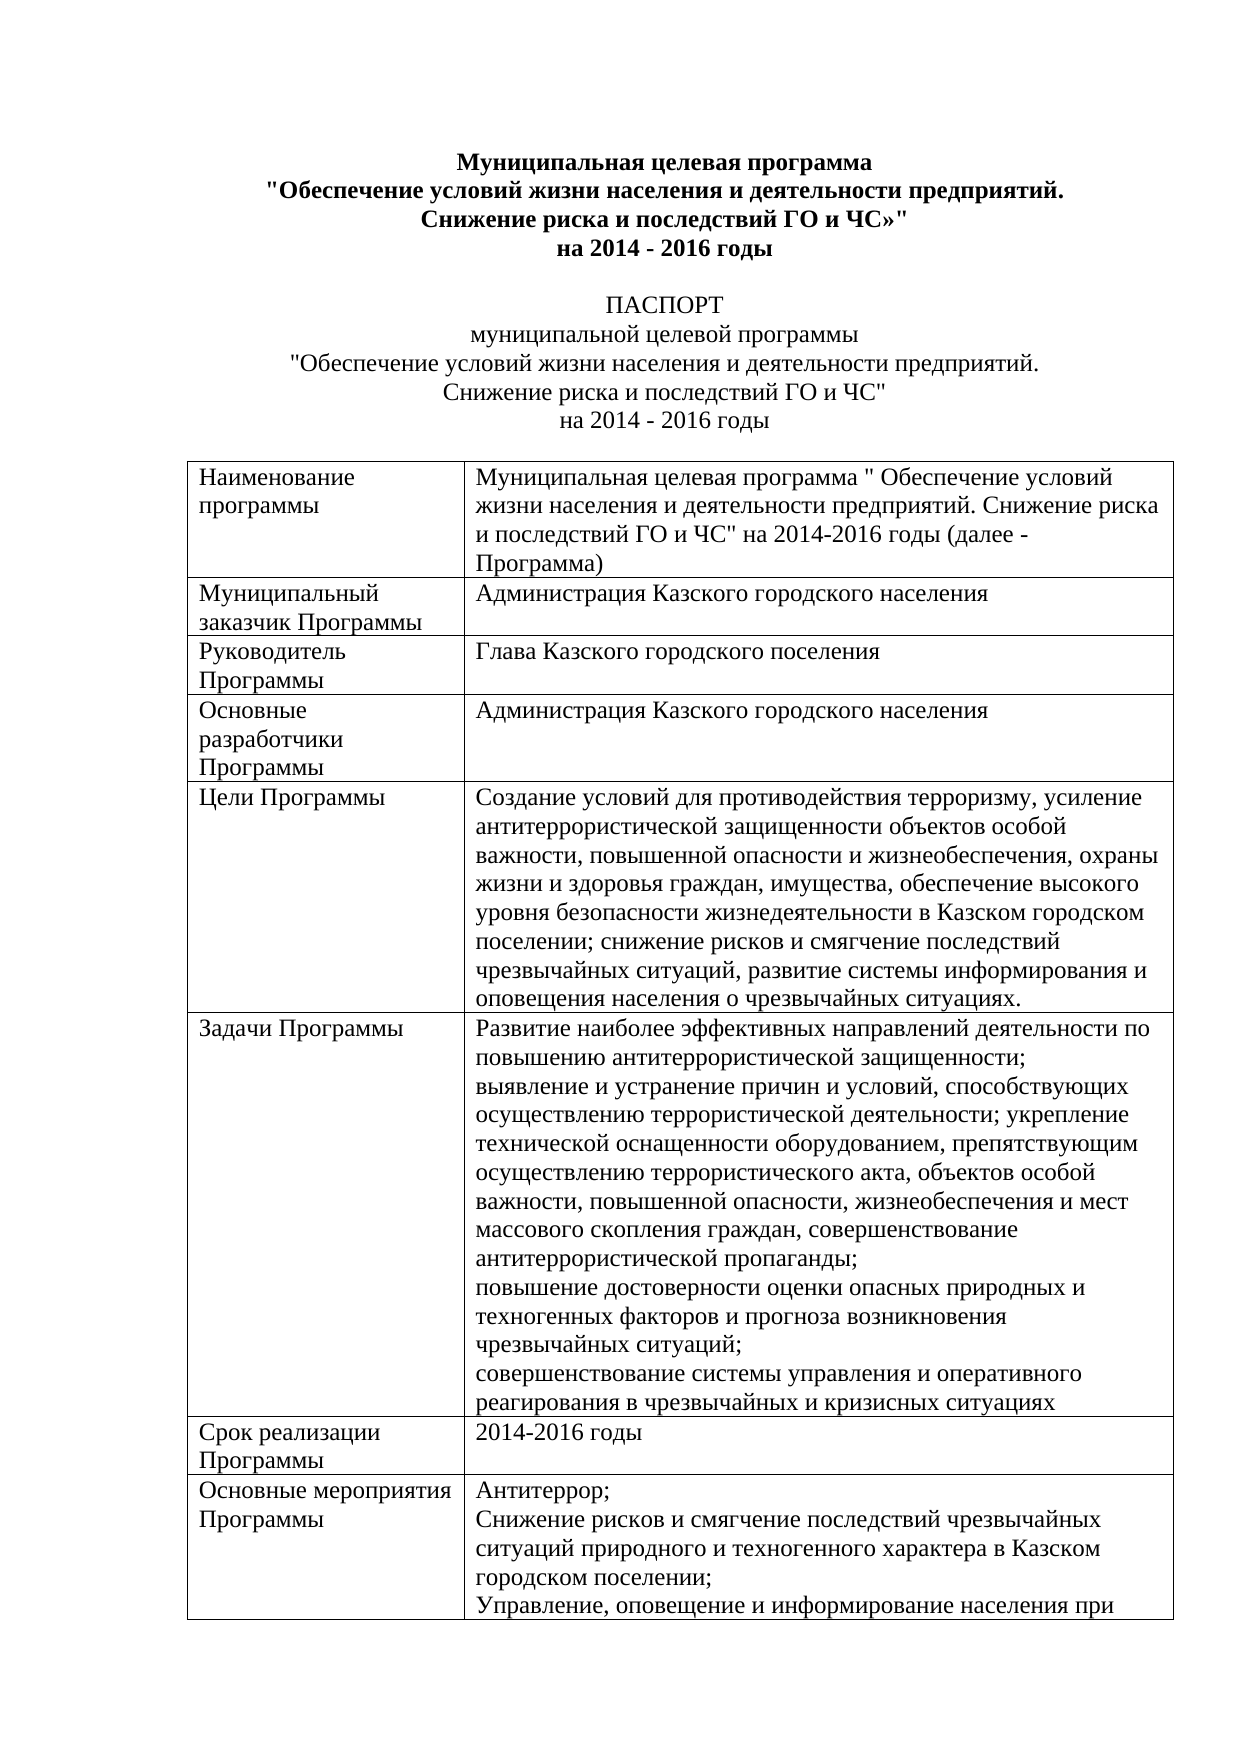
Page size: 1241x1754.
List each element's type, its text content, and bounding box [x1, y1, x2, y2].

table_cell Создание условий для противодействия терроризму, усиление антитеррористической защищенности объектов особой важности, повышенной опасности и жизнеобеспечения, охраны жизни и здоровья граждан, имущества, обеспечение высокого уровня безопасности жизнедеятельности в Казском городском поселении; снижение рисков и смягчение последствий чрезвычайных ситуаций, развитие системы информирования и оповещения населения о чрезвычайных ситуациях. [465, 782, 1173, 1012]
text Муниципальная целевая программа [177, 147, 1152, 176]
table_cell Задачи Программы [188, 1013, 464, 1416]
table_cell Администрация Казского городского населения [465, 695, 1173, 781]
table_cell Срок реализации Программы [188, 1417, 464, 1474]
text на 2014 - 2016 годы [177, 406, 1152, 434]
table_cell 2014-2016 годы [465, 1417, 1173, 1474]
text муниципальной целевой программы [177, 319, 1152, 348]
text ПАСПОРТ [177, 291, 1152, 319]
table_cell Руководитель Программы [188, 636, 464, 694]
text "Обеспечение условий жизни населения и деятельности предприятий. [177, 348, 1152, 377]
text Снижение риска и последствий ГО и ЧС" [177, 377, 1152, 406]
table_cell Основные разработчики Программы [188, 695, 464, 781]
text Снижение риска и последствий ГО и ЧС»" [177, 204, 1152, 233]
table_cell Развитие наиболее эффективных направлений деятельности по повышению антитеррористической защищенности; выявление и устранение причин и условий, способствующих осуществлению террористической деятельности; укрепление технической оснащенности оборудованием, препятствующим осуществлению террористического акта, объектов особой важности, повышенной опасности, жизнеобеспечения и мест массового скопления граждан, совершенствование антитеррористической пропаганды; повышение достоверности оценки опасных природных и техногенных факторов и прогноза возникновения чрезвычайных ситуаций; совершенствование системы управления и оперативного реагирования в чрезвычайных и кризисных ситуациях [465, 1013, 1173, 1416]
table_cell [465, 1475, 1173, 1619]
table_header Наименование программы [188, 462, 464, 577]
table_header Муниципальная целевая программа " Обеспечение условий жизни населения и деятельности предприятий. Снижение риска и последствий ГО и ЧС" на 2014-2016 годы (далее - Программа) [465, 462, 1173, 577]
table_cell Цели Программы [188, 782, 464, 1012]
table_cell Глава Казского городского поселения [465, 636, 1173, 694]
text "Обеспечение условий жизни населения и деятельности предприятий. [177, 176, 1152, 204]
table_cell Муниципальный заказчик Программы [188, 578, 464, 635]
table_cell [188, 1475, 464, 1619]
text на 2014 - 2016 годы [177, 233, 1152, 262]
table_cell Администрация Казского городского населения [465, 578, 1173, 635]
